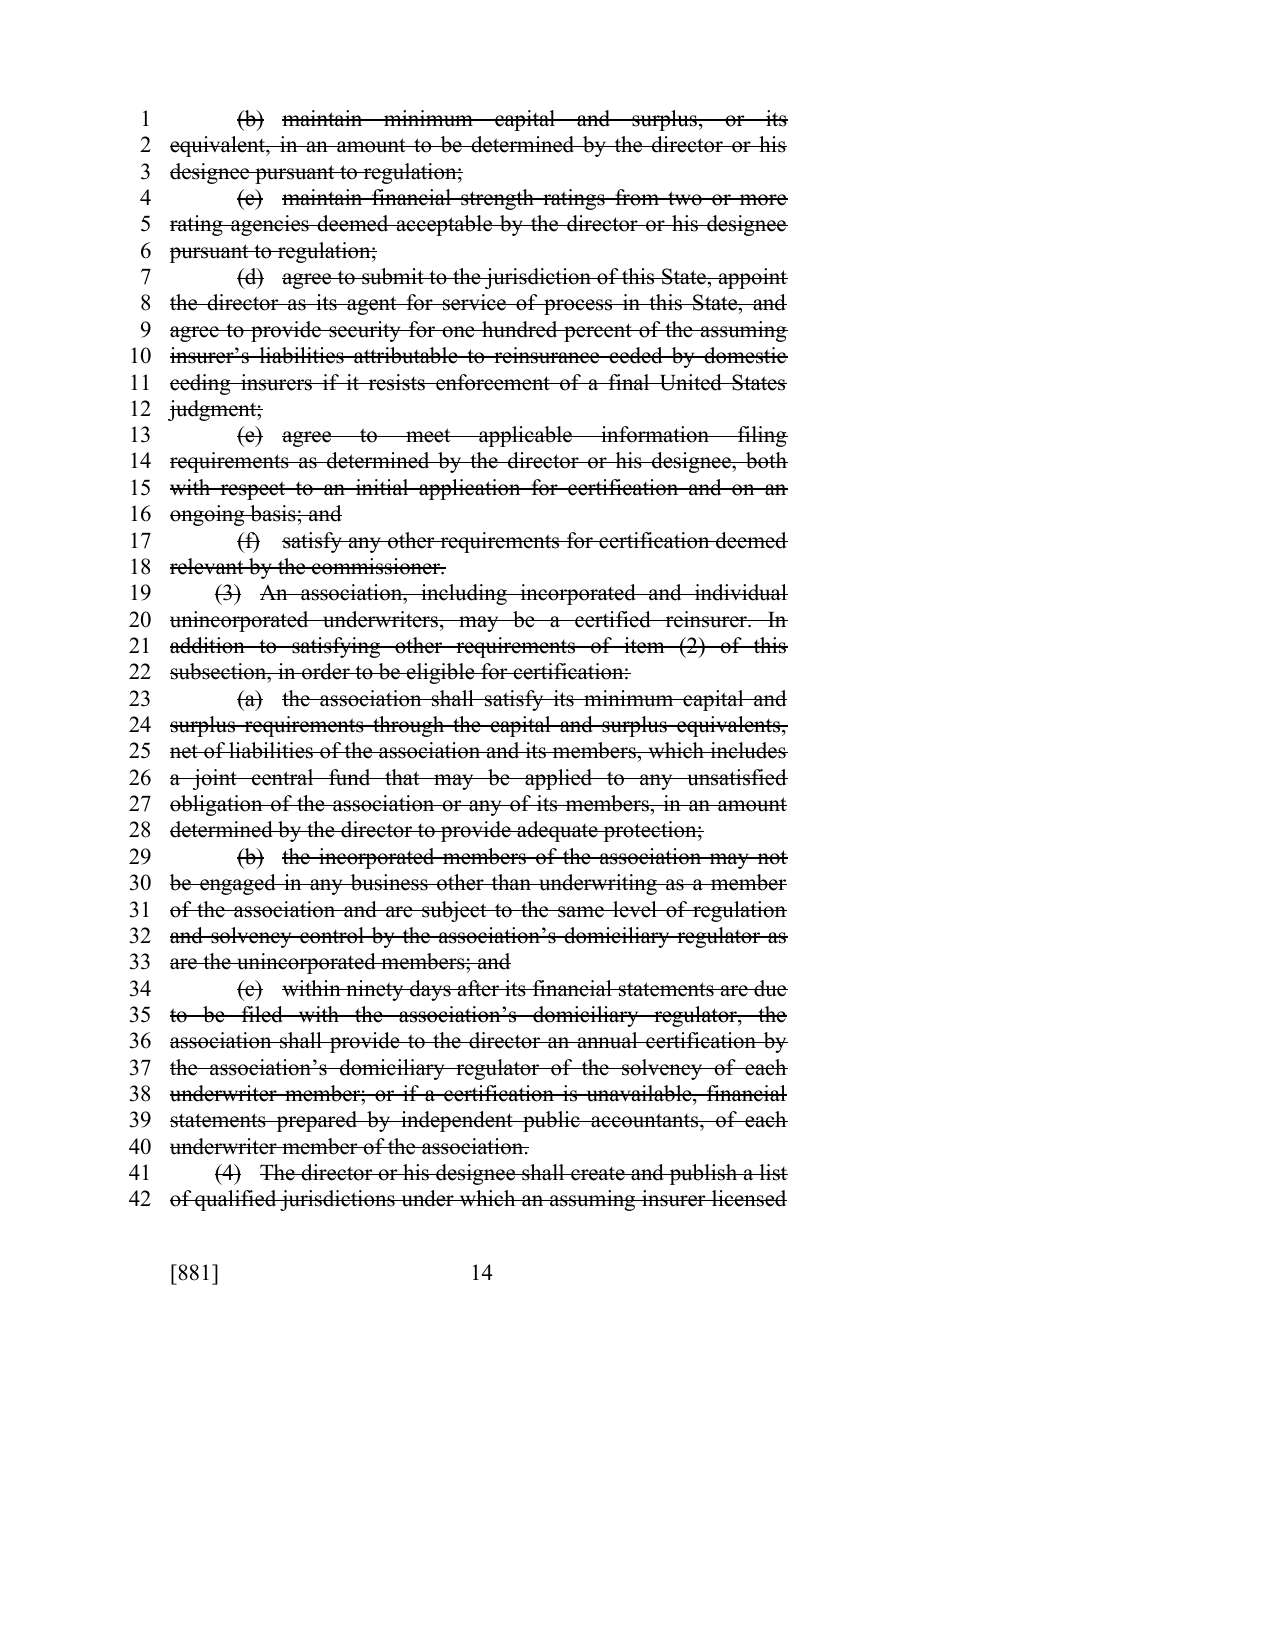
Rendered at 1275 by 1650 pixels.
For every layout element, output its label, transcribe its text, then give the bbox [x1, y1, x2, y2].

text (b) maintain minimum capital and surplus, or its equivalent, in an amount to be determined by the director or his designee pursuant to regulation; [169, 105, 787, 146]
text (f) satisfy any other requirements for certification deemed relevant by the commissioner. [169, 527, 787, 579]
text (b) the incorporated members of the association may not be engaged in any business other than underwriting as a member of the association and are subject to the same level of regulation and solvency control by the association’s domiciliary regulator as are the unincorporated members; and [169, 937, 787, 975]
text (e) agree to meet applicable information filing requirements as determined by the director or his designee, both with respect to an initial application for certification and on an ongoing basis; and [169, 463, 787, 488]
text (c) maintain financial strength ratings from two or more rating agencies deemed acceptable by the director or his designee pursuant to regulation; [169, 184, 787, 225]
text (3) An association, including incorporated and individual unincorporated underwriters, may be a certified reinsurer. In addition to satisfying other requirements of item (2) of this subsection, in order to be eligible for certification: [169, 647, 787, 685]
text (a) the association shall satisfy its minimum capital and surplus requirements through the capital and surplus equivalents, net of liabilities of the association and its members, which includes a joint central fund that may be applied to any unsatisfied obligation of the association or any of its members, in an amount determined by the director to provide adequate protection; [169, 806, 787, 843]
text (e) agree to meet applicable information filing requirements as determined by the director or his designee, both with respect to an initial application for certification and on an ongoing basis; and [169, 489, 787, 527]
text (b) maintain minimum capital and surplus, or its equivalent, in an amount to be determined by the director or his designee pursuant to regulation; [169, 147, 787, 184]
text (3) An association, including incorporated and individual unincorporated underwriters, may be a certified reinsurer. In addition to satisfying other requirements of item (2) of this subsection, in order to be eligible for certification: [169, 579, 787, 620]
text (c) maintain financial strength ratings from two or more rating agencies deemed acceptable by the director or his designee pursuant to regulation; [169, 226, 787, 263]
text (d) agree to submit to the jurisdiction of this State, appoint the director as its agent for service of process in this State, and agree to provide security for one hundred percent of the assuming insurer’s liabilities attributable to reinsurance ceded by domestic ceding insurers if it resists enforcement of a final United States judgment; [169, 263, 787, 304]
text (d) agree to submit to the jurisdiction of this State, appoint the director as its agent for service of process in this State, and agree to provide security for one hundred percent of the assuming insurer’s liabilities attributable to reinsurance ceded by domestic ceding insurers if it resists enforcement of a final United States judgment; [169, 384, 787, 421]
text (3) An association, including incorporated and individual unincorporated underwriters, may be a certified reinsurer. In addition to satisfying other requirements of item (2) of this subsection, in order to be eligible for certification: [169, 621, 787, 646]
text (e) agree to meet applicable information filing requirements as determined by the director or his designee, both with respect to an initial application for certification and on an ongoing basis; and [169, 421, 787, 462]
text (b) the incorporated members of the association may not be engaged in any business other than underwriting as a member of the association and are subject to the same level of regulation and solvency control by the association’s domiciliary regulator as are the unincorporated members; and [169, 843, 787, 884]
text (a) the association shall satisfy its minimum capital and surplus requirements through the capital and surplus equivalents, net of liabilities of the association and its members, which includes a joint central fund that may be applied to any unsatisfied obligation of the association or any of its members, in an amount determined by the director to provide adequate protection; [169, 685, 787, 725]
